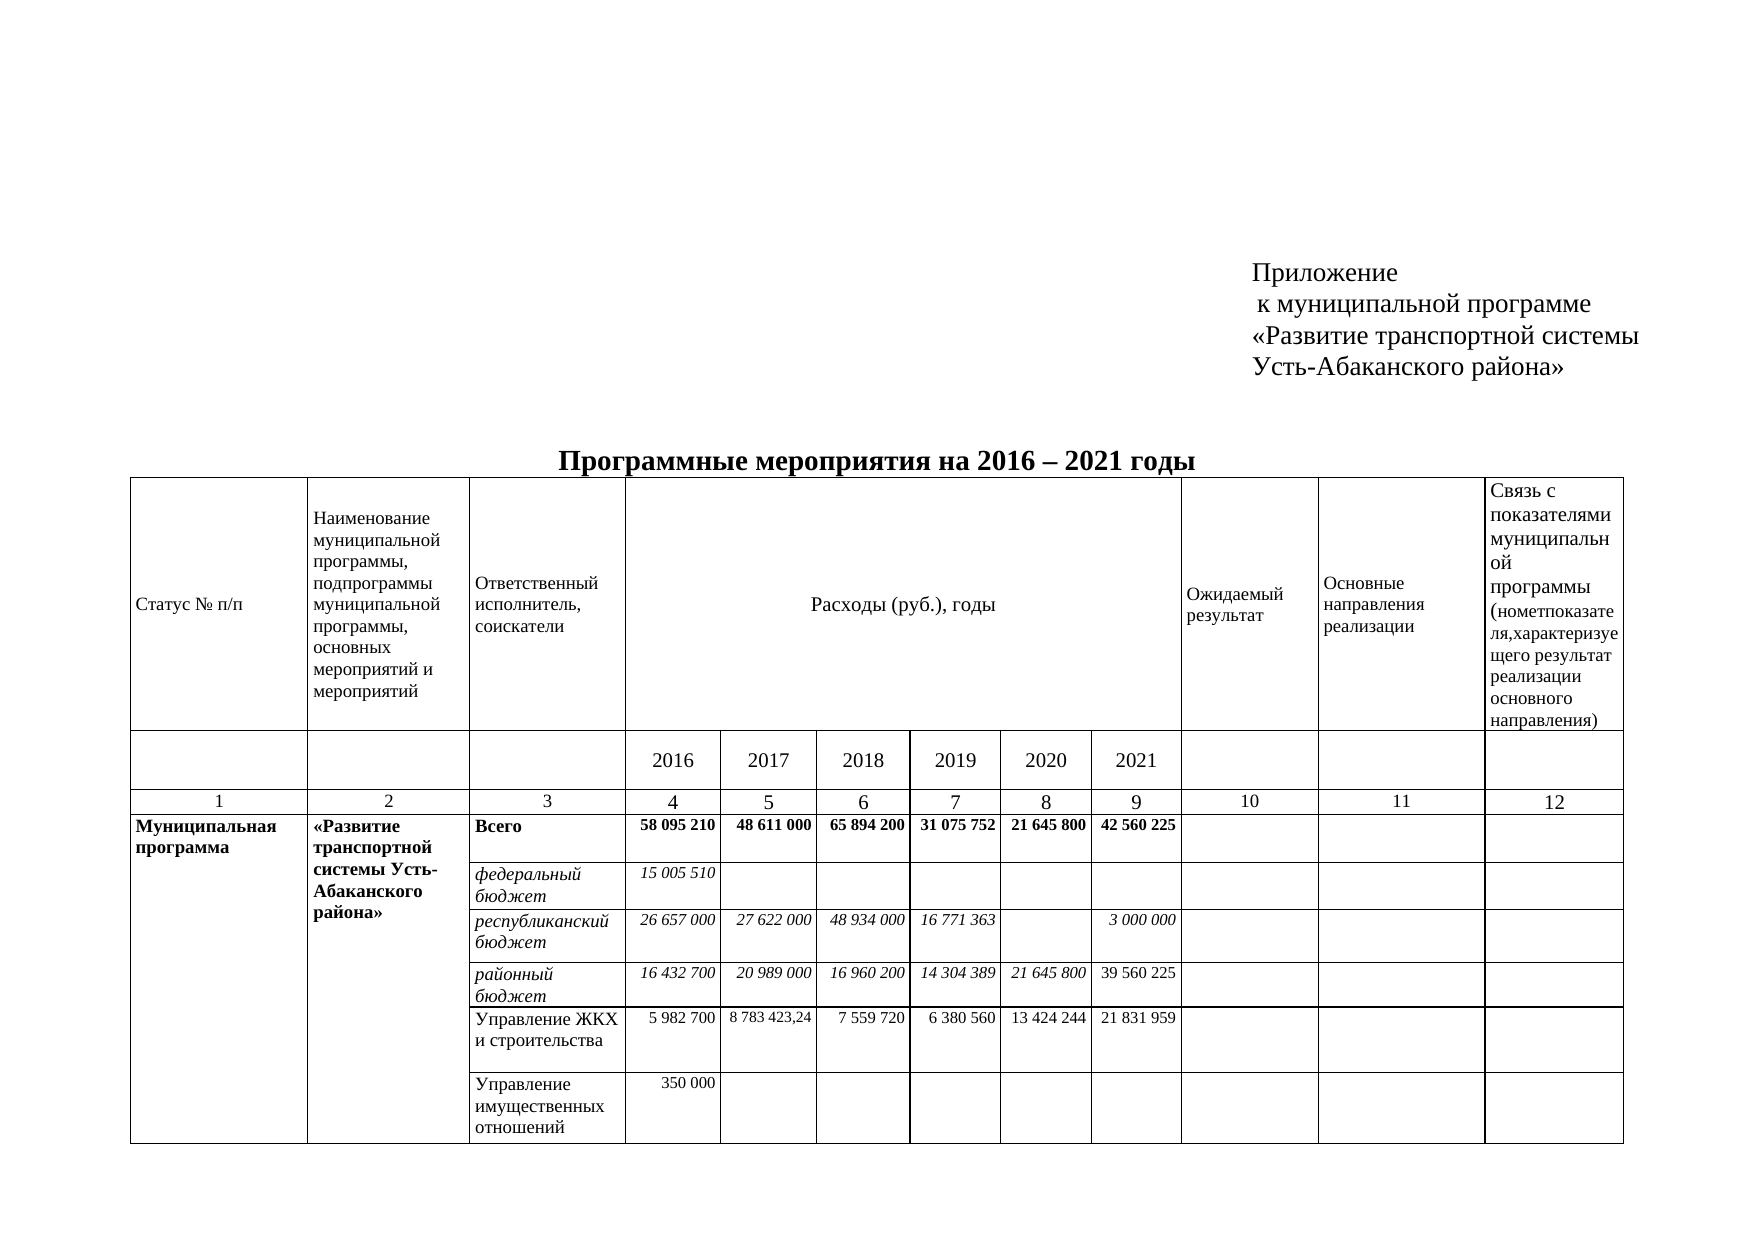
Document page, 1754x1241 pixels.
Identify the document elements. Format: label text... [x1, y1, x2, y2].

table_cell [911, 1073, 1000, 1143]
table_cell [1486, 731, 1623, 789]
table_cell [1182, 1008, 1318, 1072]
table_cell Ответственный исполнитель, соискатели [470, 478, 625, 730]
table_cell 15 005 510 [626, 863, 720, 909]
table_cell 5 [721, 790, 816, 814]
table_cell [1319, 731, 1484, 789]
table_cell Муниципальная программа [131, 815, 307, 1143]
table_cell Основные направления реализации [1319, 478, 1484, 730]
table_cell 9 [1092, 790, 1181, 814]
table_cell 11 [1319, 790, 1484, 814]
table_cell [817, 1073, 909, 1143]
table_cell [1486, 963, 1623, 1006]
table_cell [1182, 1073, 1318, 1143]
table_cell [1182, 731, 1318, 789]
table_cell 16 771 363 [911, 910, 1000, 962]
table_cell [1486, 1008, 1623, 1072]
table_cell [1486, 910, 1623, 962]
table_cell республиканский бюджет [470, 910, 625, 962]
table_cell Расходы (руб.), годы [626, 478, 1181, 730]
table_cell 8 [1001, 790, 1091, 814]
table_cell [1486, 815, 1623, 862]
table_cell [1182, 910, 1318, 962]
table_cell 3 [470, 790, 625, 814]
table_cell 4 [626, 790, 720, 814]
table_cell [721, 1073, 816, 1143]
table_cell Всего [470, 815, 625, 862]
table_cell 20 989 000 [721, 963, 816, 1006]
table_cell 10 [1182, 790, 1318, 814]
table_cell 12 [1486, 790, 1623, 814]
table_cell 2019 [911, 731, 1000, 789]
table_cell [817, 863, 909, 909]
table_cell 5 982 700 [626, 1008, 720, 1072]
table_cell 6 [817, 790, 909, 814]
table_cell 42 560 225 [1092, 815, 1181, 862]
table_cell 3 000 000 [1092, 910, 1181, 962]
table_cell Ожидаемый результат [1182, 478, 1318, 730]
table_cell 7 [911, 790, 1000, 814]
table_cell 13 424 244 [1001, 1008, 1091, 1072]
table_cell [1319, 963, 1484, 1006]
table_cell 58 095 210 [626, 815, 720, 862]
table_cell 27 622 000 [721, 910, 816, 962]
table_cell 2021 [1092, 731, 1181, 789]
table_header Приложение к муниципальной программе «Развитие транспортной системы Усть-Абаканского района» [118, 177, 1754, 443]
table_cell [1001, 1073, 1091, 1143]
table_cell 21 645 800 [1001, 815, 1091, 862]
table_cell [1486, 1073, 1623, 1143]
table_cell [470, 731, 625, 789]
table_cell 65 894 200 [817, 815, 909, 862]
table_cell 31 075 752 [911, 815, 1000, 862]
table_cell [131, 731, 307, 789]
table_cell 16 960 200 [817, 963, 909, 1006]
table_cell федеральный бюджет [470, 863, 625, 909]
table_cell [1001, 863, 1091, 909]
table_cell 2020 [1001, 731, 1091, 789]
table_cell 2018 [817, 731, 909, 789]
table_cell 350 000 [626, 1073, 720, 1143]
table_cell Управление имущественных отношений [470, 1073, 625, 1143]
table_cell [1092, 863, 1181, 909]
table_cell Управление ЖКХ и строительства [470, 1008, 625, 1072]
table_cell [1319, 1073, 1484, 1143]
table_cell [1486, 863, 1623, 909]
table_cell 48 611 000 [721, 815, 816, 862]
table_cell 21 645 800 [1001, 963, 1091, 1006]
table_cell 14 304 389 [911, 963, 1000, 1006]
table_cell [721, 863, 816, 909]
table_cell 7 559 720 [817, 1008, 909, 1072]
table_cell [1319, 1008, 1484, 1072]
table_cell [1319, 815, 1484, 862]
table_cell 2016 [626, 731, 720, 789]
table_cell Связь с показателями муниципальной программы(нометпоказателя,характеризуещего результат реализации основного направления) [1486, 478, 1623, 730]
table_cell [1182, 963, 1318, 1006]
table_cell 2017 [721, 731, 816, 789]
table_cell [1319, 863, 1484, 909]
table_cell 8 783 423,24 [721, 1008, 816, 1072]
table_cell 1 [131, 790, 307, 814]
table_cell [1319, 910, 1484, 962]
table_cell [1092, 1073, 1181, 1143]
table_cell 48 934 000 [817, 910, 909, 962]
table_cell 26 657 000 [626, 910, 720, 962]
table_cell Статус № п/п [131, 478, 307, 730]
table_cell [911, 863, 1000, 909]
table_cell [308, 731, 469, 789]
table_cell Наименование муниципальной программы, подпрограммы муниципальной программы, основных мероприятий и мероприятий [308, 478, 469, 730]
table_cell [1001, 910, 1091, 962]
table_cell 21 831 959 [1092, 1008, 1181, 1072]
table_cell 2 [308, 790, 469, 814]
table_cell 6 380 560 [911, 1008, 1000, 1072]
table_cell районный бюджет [470, 963, 625, 1006]
table_cell 39 560 225 [1092, 963, 1181, 1006]
table_cell [1182, 815, 1318, 862]
table_header Программные мероприятия на 2016 – 2021 годы [130, 443, 1624, 477]
table_cell «Развитие транспортной системы Усть-Абаканского района» [308, 815, 469, 1143]
table_cell 16 432 700 [626, 963, 720, 1006]
table_cell [1182, 863, 1318, 909]
